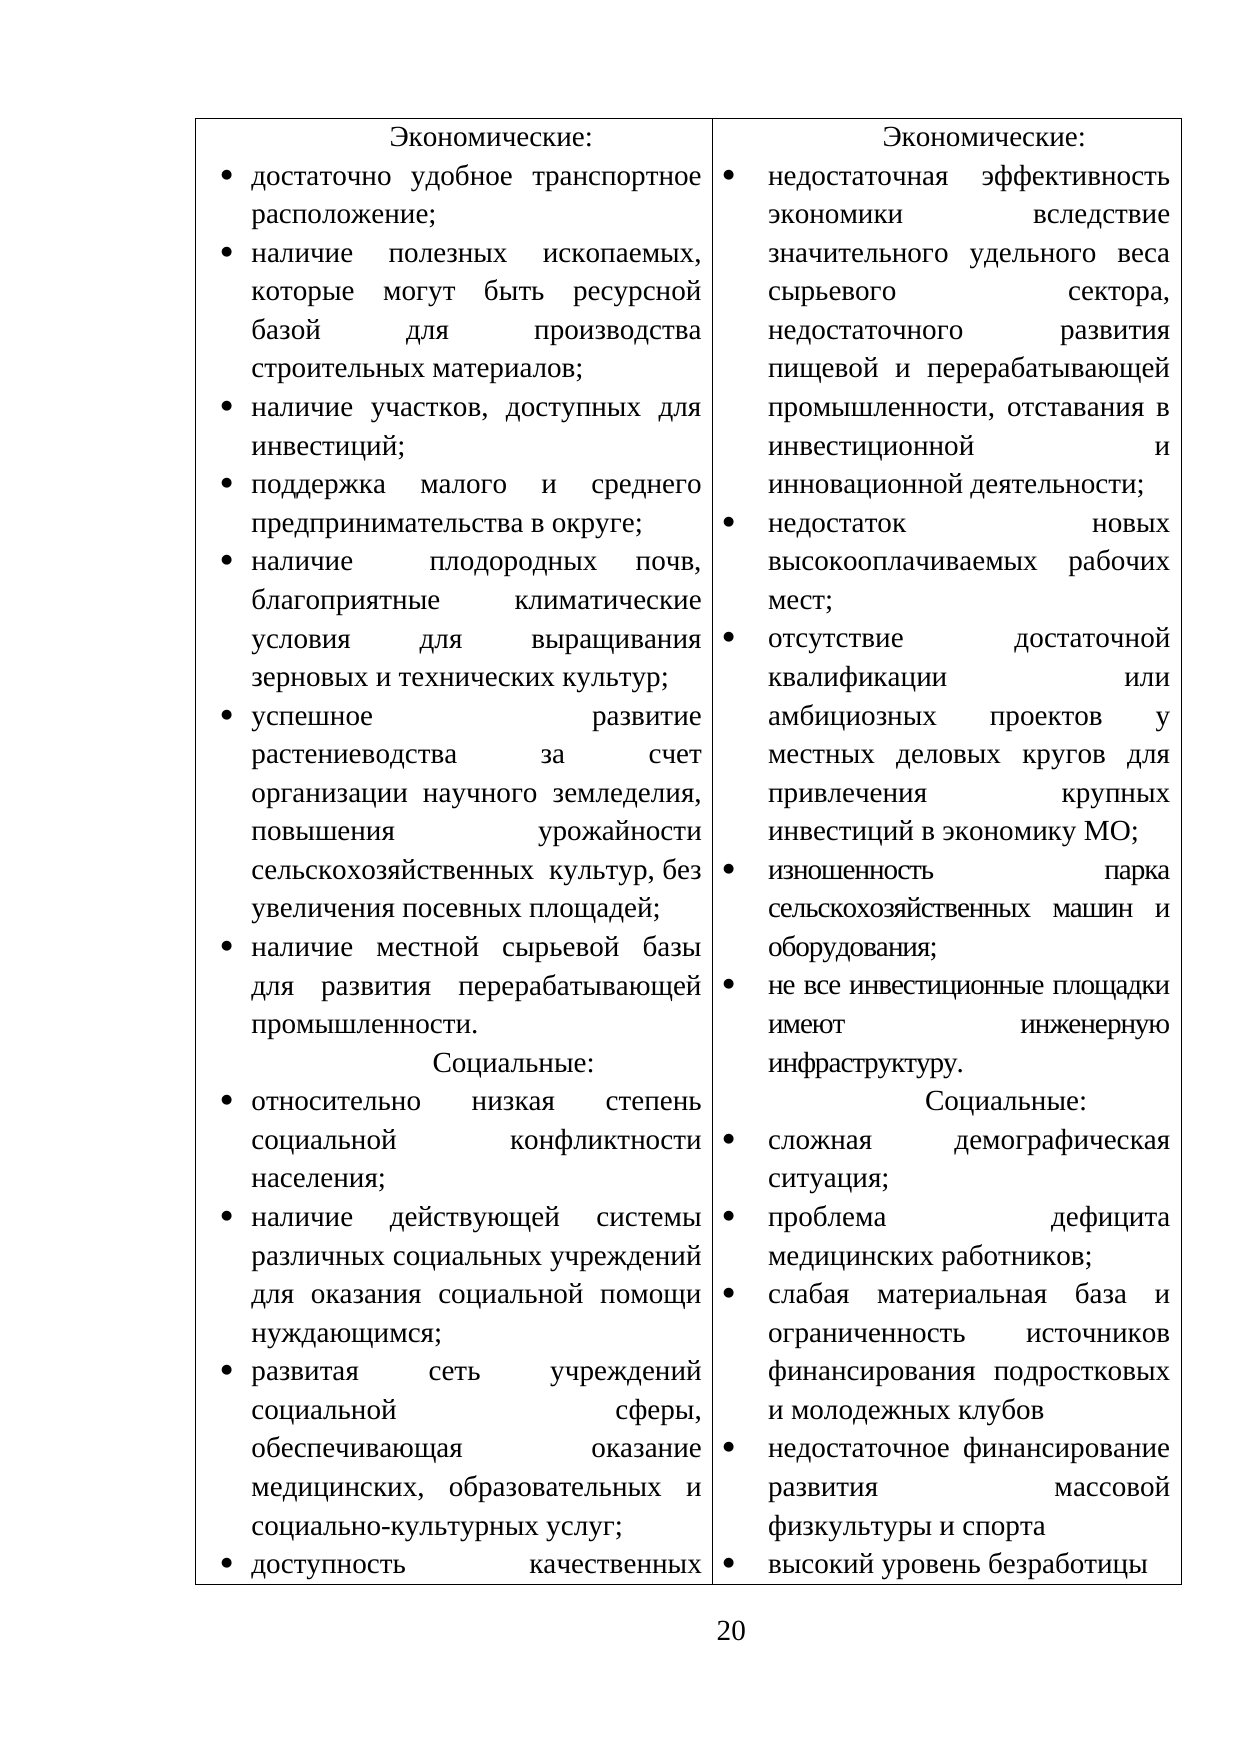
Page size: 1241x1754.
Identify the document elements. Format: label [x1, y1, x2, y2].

table_cell [713, 119, 1181, 1584]
table_cell [196, 119, 712, 1584]
